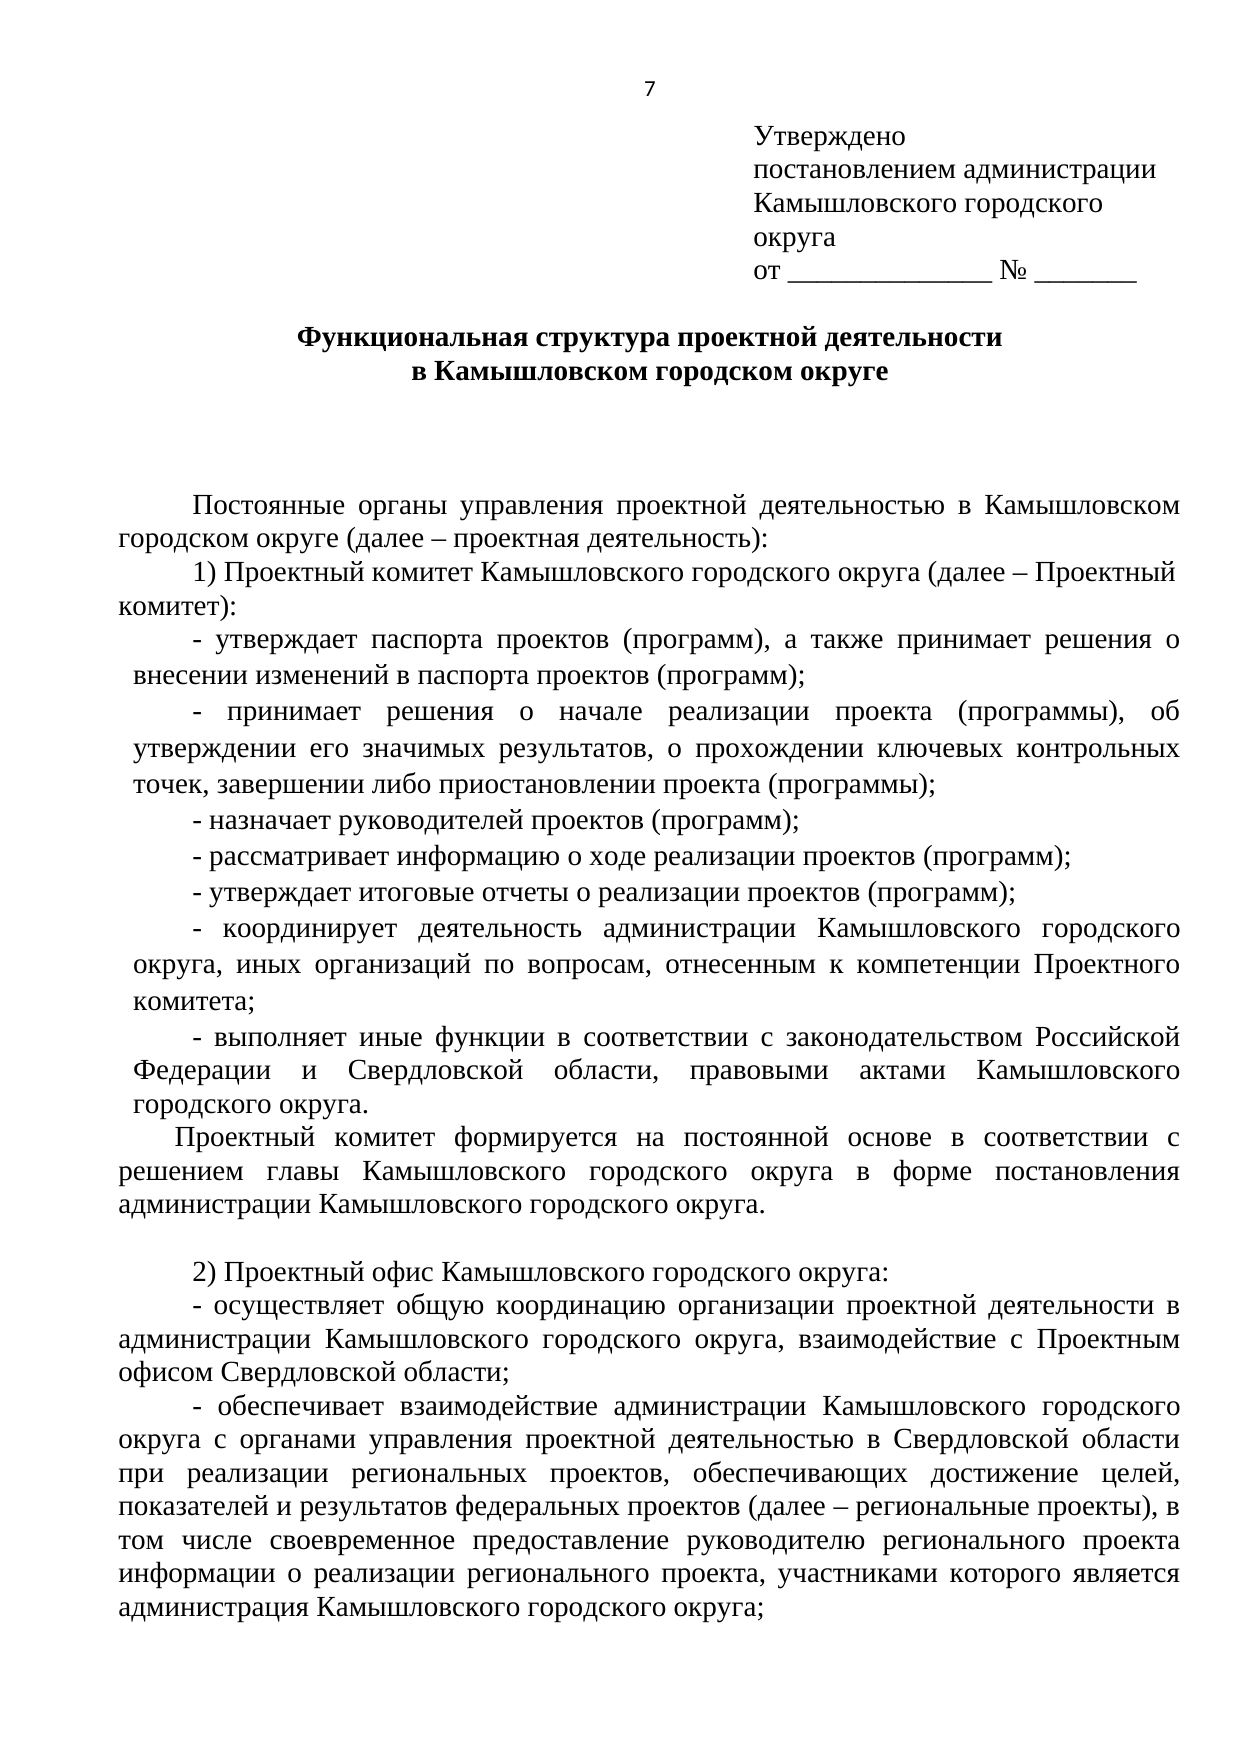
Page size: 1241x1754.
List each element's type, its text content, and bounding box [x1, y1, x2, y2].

list - рассматривает информацию о ходе реализации проектов (программ); [133, 838, 1181, 872]
text 1) Проектный комитет Камышловского городского округа (далее – Проектный комитет): [118, 554, 1181, 621]
list - координирует деятельность администрации Камышловского городского округа, иных организаций по вопросам, отнесенным к компетенции Проектного комитета; [133, 910, 1181, 1016]
list - выполняет иные функции в соответствии с законодательством Российской Федерации и Свердловской области, правовыми актами Камышловского городского округа. [133, 1019, 1181, 1119]
list - утверждает паспорта проектов (программ), а также принимает решения о внесении изменений в паспорта проектов (программ); [133, 621, 1181, 691]
text Утверждено [753, 118, 1181, 152]
text Проектный комитет формируется на постоянной основе в соответствии с решением главы Камышловского городского округа в форме постановления администрации Камышловского городского округа. [118, 1119, 1181, 1220]
list - обеспечивает взаимодействие администрации Камышловского городского округа с органами управления проектной деятельностью в Свердловской области при реализации региональных проектов, обеспечивающих достижение целей, показателей и результатов федеральных проектов (далее – региональные проекты), в том числе своевременное предоставление руководителю регионального проекта информации о реализации регионального проекта, участниками которого является администрация Камышловского городского округа; [118, 1388, 1181, 1623]
text Камышловского городского округа [753, 185, 1181, 252]
list - осуществляет общую координацию организации проектной деятельности в администрации Камышловского городского округа, взаимодействие с Проектным офисом Свердловской области; [118, 1287, 1181, 1388]
text Функциональная структура проектной деятельности [118, 319, 1181, 353]
list - утверждает итоговые отчеты о реализации проектов (программ); [133, 874, 1181, 908]
list - принимает решения о начале реализации проекта (программы), об утверждении его значимых результатов, о прохождении ключевых контрольных точек, завершении либо приостановлении проекта (программы); [133, 693, 1181, 799]
list - назначает руководителей проектов (программ); [133, 802, 1181, 836]
list 2) Проектный офис Камышловского городского округа: [118, 1254, 1181, 1287]
text Постоянные органы управления проектной деятельностью в Камышловском городском округе (далее – проектная деятельность): [118, 487, 1181, 554]
text от ______________ № _______ [753, 252, 1181, 286]
text в Камышловском городском округе [118, 353, 1181, 386]
text постановлением администрации [753, 152, 1181, 185]
